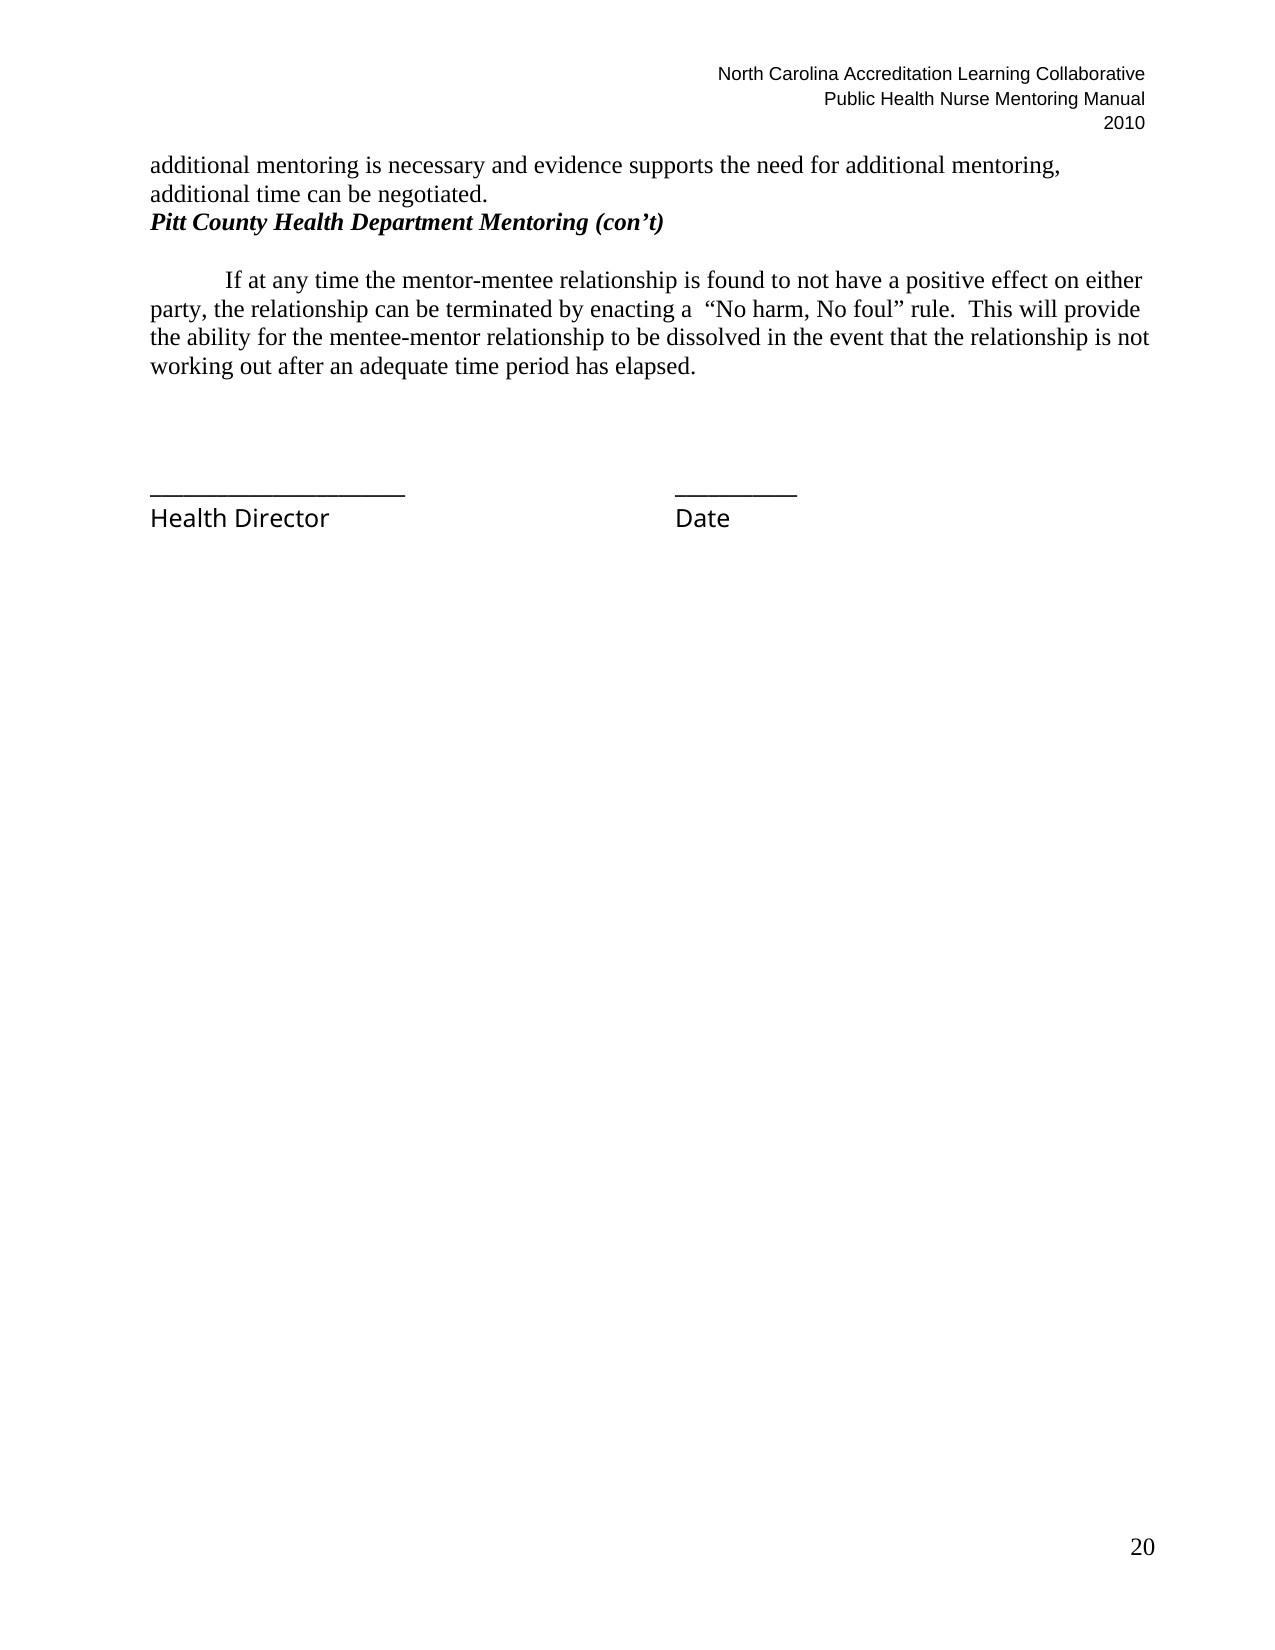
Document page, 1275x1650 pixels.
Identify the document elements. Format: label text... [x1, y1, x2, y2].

text Pitt County Health Department Mentoring (con’t) [150, 207, 1155, 236]
text _______________________ ___________ [150, 466, 1155, 500]
text Health Director Date [150, 500, 1155, 534]
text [150, 150, 1155, 207]
text If at any time the mentor-mentee relationship is found to not have a positive effect on either party, the relationship can be terminated by enacting a “No harm, No foul” rule. This will provide the ability for the mentee-mentor relationship to be dissolved in the event that the relationship is not working out after an adequate time period has elapsed. [150, 265, 1155, 380]
